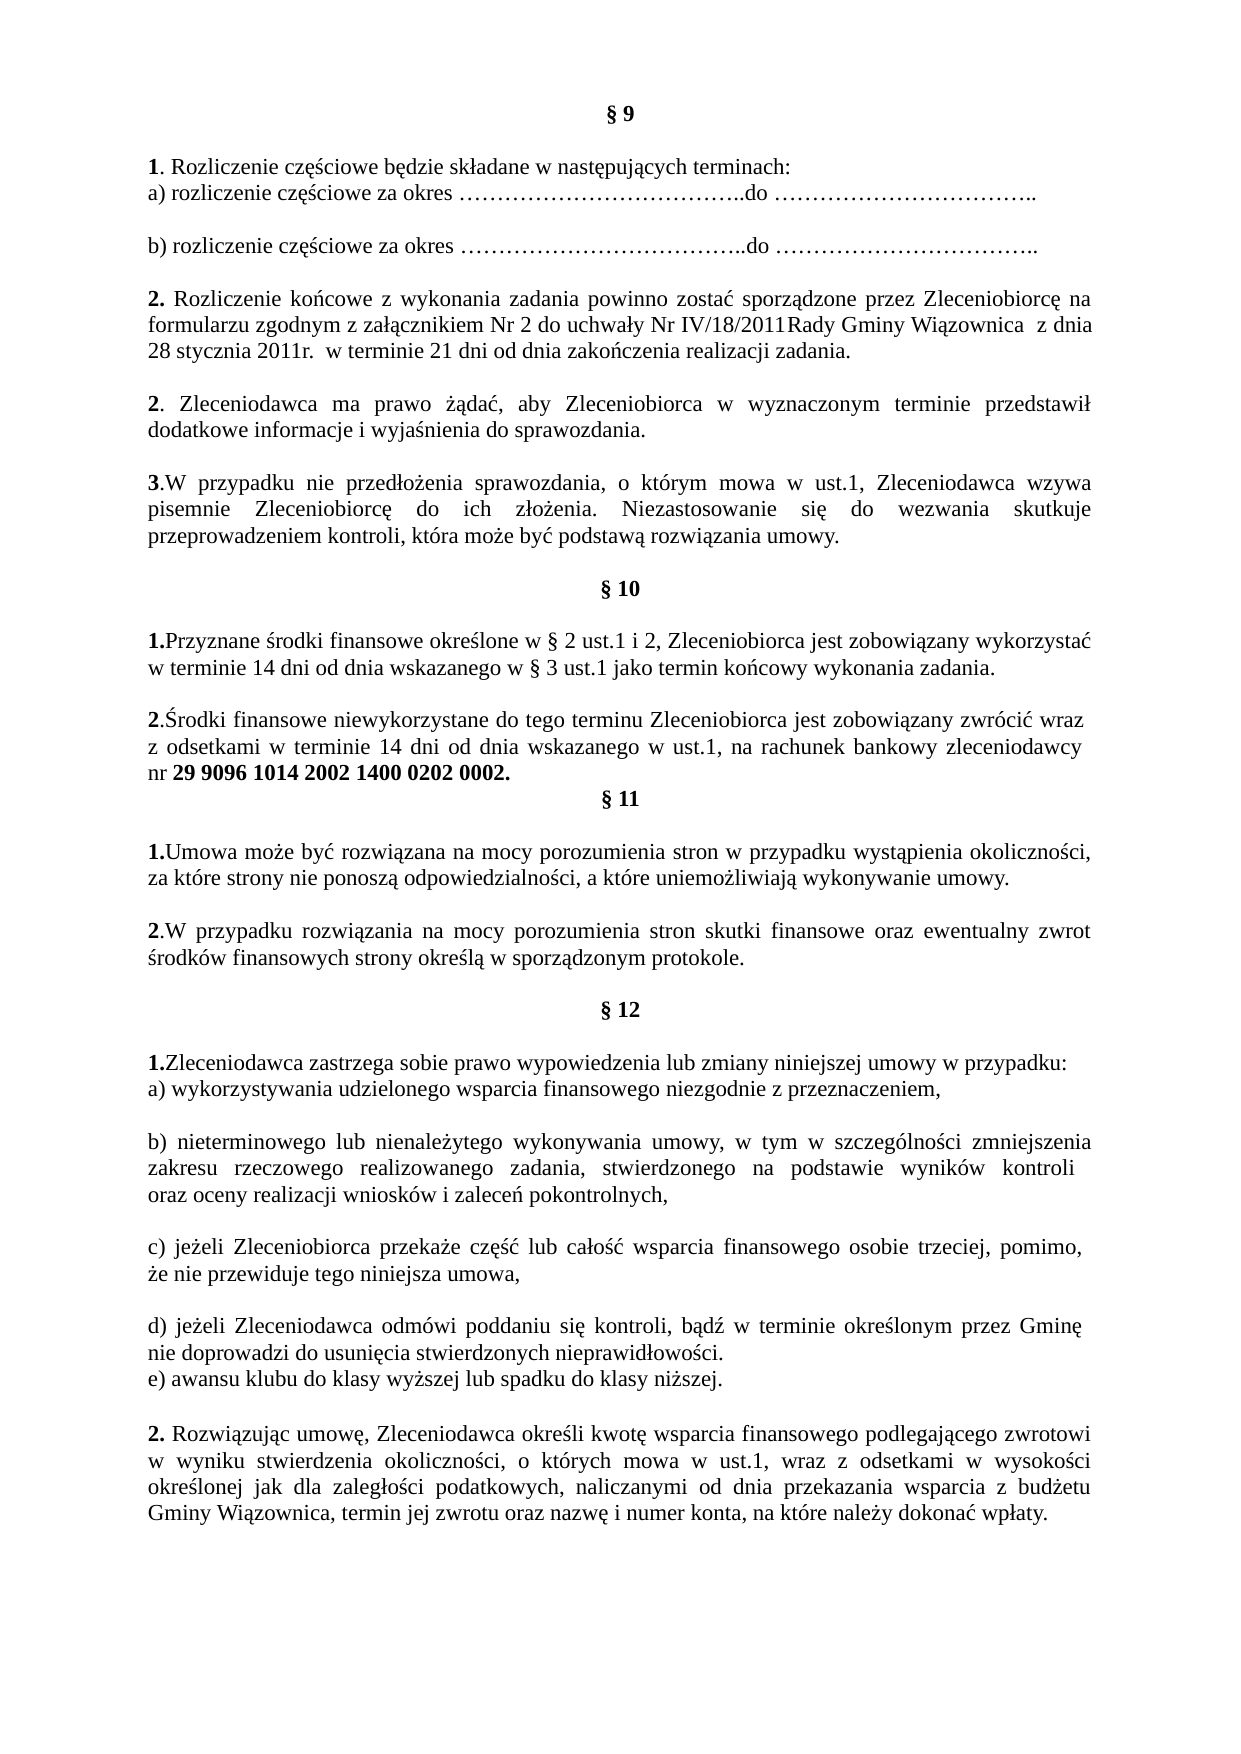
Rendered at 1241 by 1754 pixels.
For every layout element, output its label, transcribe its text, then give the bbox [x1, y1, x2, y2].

text § 12 [148, 996, 1093, 1023]
text § 10 [148, 574, 1093, 601]
text § 11 [148, 785, 1093, 812]
text 1.Przyznane środki finansowe określone w § 2 ust.1 i 2, Zleceniobiorca jest zobowiązany wykorzystać w terminie 14 dni od dnia wskazanego w § 3 ust.1 jako termin końcowy wykonania zadania. [148, 627, 1093, 680]
text d) jeżeli Zleceniodawca odmówi poddaniu się kontroli, bądź w terminie określonym przez Gminę nie doprowadzi do usunięcia stwierdzonych nieprawidłowości. [148, 1312, 1093, 1365]
text b) rozliczenie częściowe za okres ………………………………..do …………………………….. [148, 232, 1093, 258]
text 2. Rozwiązując umowę, Zleceniodawca określi kwotę wsparcia finansowego podlegającego zwrotowi w wyniku stwierdzenia okoliczności, o których mowa w ust.1, wraz z odsetkami w wysokości określonej jak dla zaległości podatkowych, naliczanymi od dnia przekazania wsparcia z budżetu Gminy Wiązownica, termin jej zwrotu oraz nazwę i numer konta, na które należy dokonać wpłaty. [148, 1420, 1093, 1526]
text 1.Umowa może być rozwiązana na mocy porozumienia stron w przypadku wystąpienia okoliczności, za które strony nie ponoszą odpowiedzialności, a które uniemożliwiają wykonywanie umowy. [148, 838, 1093, 891]
text 2.Środki finansowe niewykorzystane do tego terminu Zleceniobiorca jest zobowiązany zwrócić wraz z odsetkami w terminie 14 dni od dnia wskazanego w ust.1, na rachunek bankowy zleceniodawcy nr 29 9096 1014 2002 1400 0202 0002. [148, 706, 1093, 785]
text 1. Rozliczenie częściowe będzie składane w następujących terminach: [148, 153, 1093, 179]
text b) nieterminowego lub nienależytego wykonywania umowy, w tym w szczególności zmniejszenia zakresu rzeczowego realizowanego zadania, stwierdzonego na podstawie wyników kontroli oraz oceny realizacji wniosków i zaleceń pokontrolnych, [148, 1128, 1093, 1207]
text a) wykorzystywania udzielonego wsparcia finansowego niezgodnie z przeznaczeniem, [148, 1075, 1093, 1102]
text 2. Rozliczenie końcowe z wykonania zadania powinno zostać sporządzone przez Zleceniobiorcę na formularzu zgodnym z załącznikiem Nr 2 do uchwały Nr IV/18/2011Rady Gminy Wiązownica z dnia 28 stycznia 2011r. w terminie 21 dni od dnia zakończenia realizacji zadania. [148, 285, 1093, 364]
text 3.W przypadku nie przedłożenia sprawozdania, o którym mowa w ust.1, Zleceniodawca wzywa pisemnie Zleceniobiorcę do ich złożenia. Niezastosowanie się do wezwania skutkuje przeprowadzeniem kontroli, która może być podstawą rozwiązania umowy. [148, 469, 1093, 548]
text § 9 [148, 100, 1093, 127]
text 1.Zleceniodawca zastrzega sobie prawo wypowiedzenia lub zmiany niniejszej umowy w przypadku: [148, 1049, 1093, 1075]
text e) awansu klubu do klasy wyższej lub spadku do klasy niższej. [148, 1365, 1093, 1420]
text 2. Zleceniodawca ma prawo żądać, aby Zleceniobiorca w wyznaczonym terminie przedstawił dodatkowe informacje i wyjaśnienia do sprawozdania. [148, 390, 1093, 443]
text 2.W przypadku rozwiązania na mocy porozumienia stron skutki finansowe oraz ewentualny zwrot środków finansowych strony określą w sporządzonym protokole. [148, 917, 1093, 970]
text a) rozliczenie częściowe za okres ………………………………..do …………………………….. [148, 179, 1093, 206]
text c) jeżeli Zleceniobiorca przekaże część lub całość wsparcia finansowego osobie trzeciej, pomimo, że nie przewiduje tego niniejsza umowa, [148, 1233, 1093, 1286]
